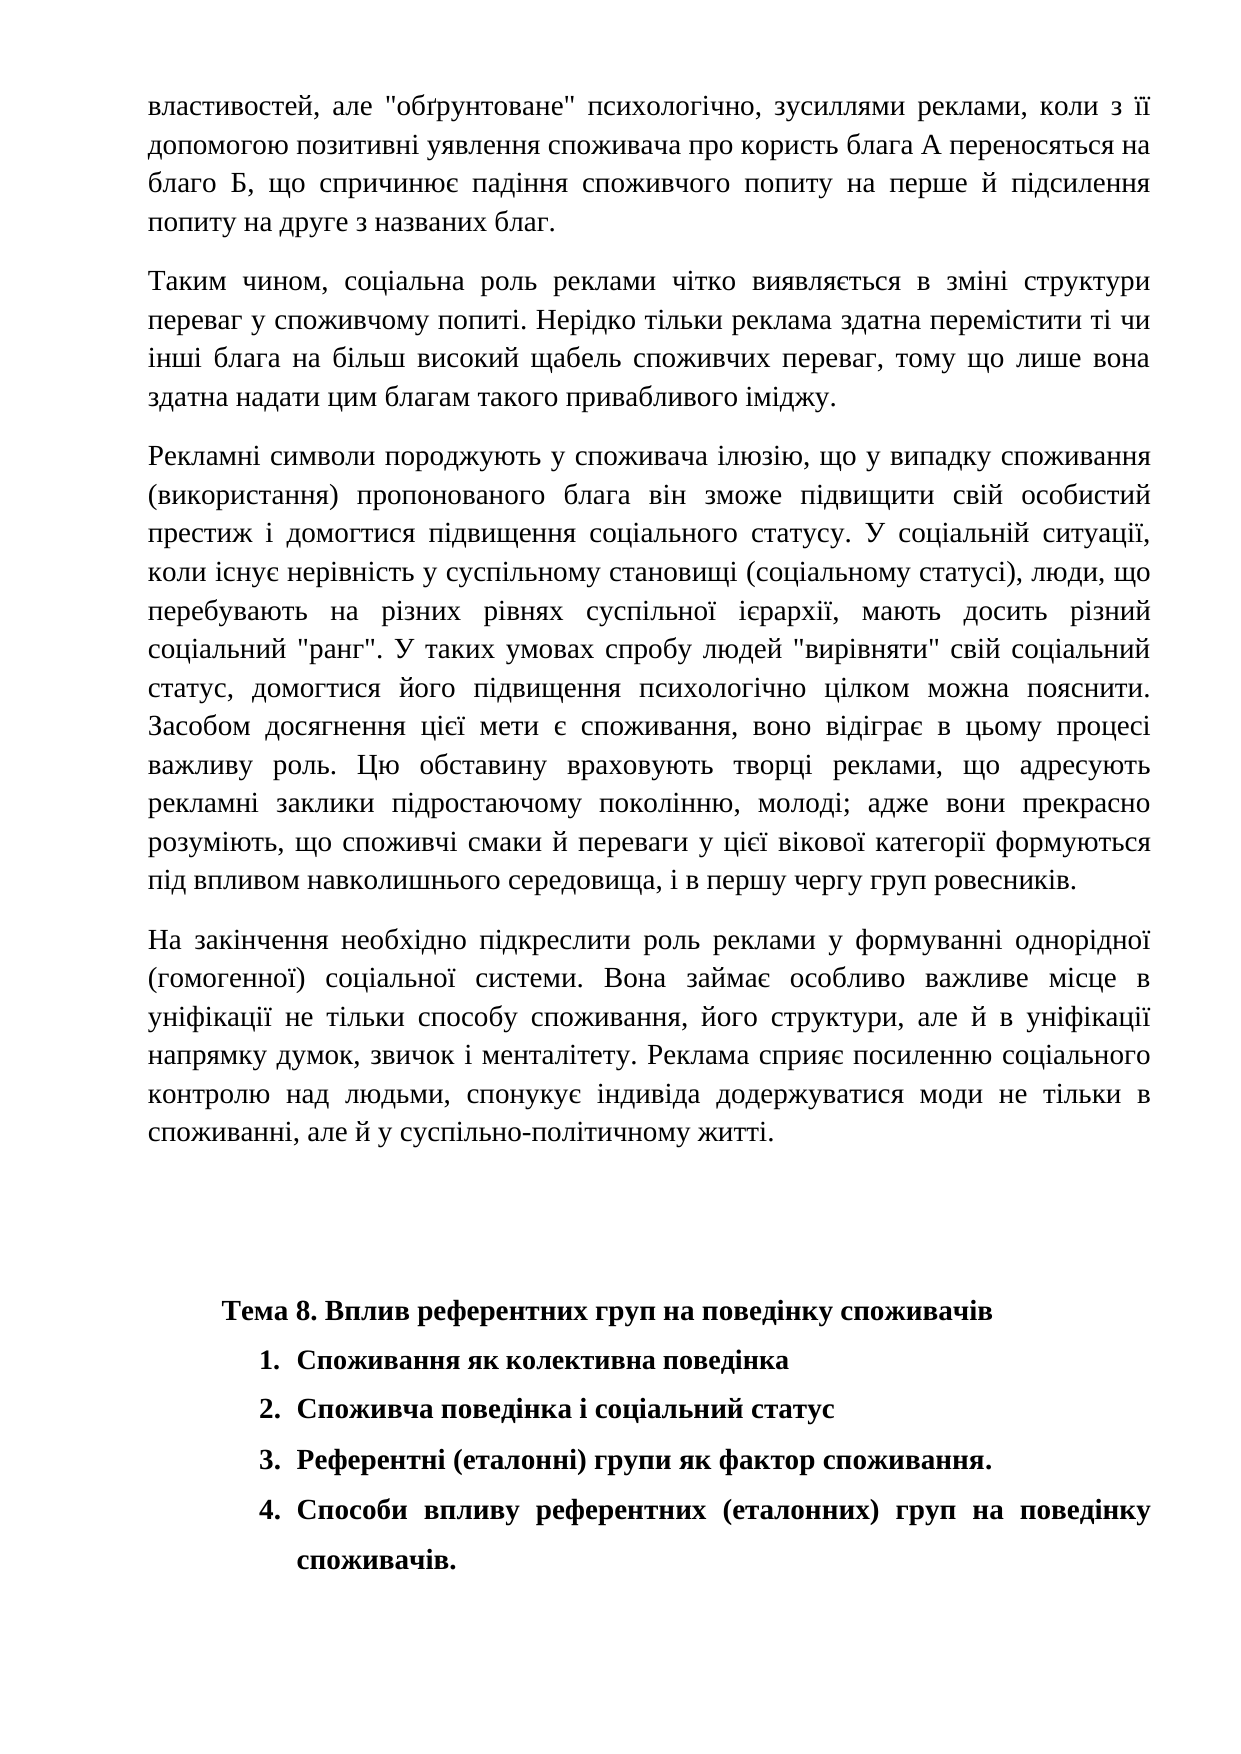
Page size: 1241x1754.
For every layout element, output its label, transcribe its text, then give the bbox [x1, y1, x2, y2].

text Рекламні символи породжують у споживача ілюзію, що у випадку споживання (використання) пропонованого блага він зможе підвищити свій особистий престиж і домогтися підвищення соціального статусу. У соціальній ситуації, коли існує нерівність у суспільному становищі (соціальному статусі), люди, що перебувають на різних рівнях суспільної ієрархії, мають досить різний соціальний "ранг". У таких умовах спробу людей "вирівняти" свій соціальний статус, домогтися його підвищення психологічно цілком можна пояснити. Засобом досягнення цієї мети є споживання, воно відіграє в цьому процесі важливу роль. Цю обставину враховують творці реклами, що адресують рекламні заклики підростаючому поколінню, молоді; адже вони прекрасно розуміють, що споживчі смаки й переваги у цієї вікової категорії формуються під впливом навколишнього середовища, і в першу чергу груп ровесників. [148, 438, 1152, 896]
list Способи впливу референтних (еталонних) груп на поведінку споживачів. [259, 1492, 1152, 1576]
text На закінчення необхідно підкреслити роль реклами у формуванні однорідної (гомогенної) соціальної системи. Вона займає особливо важливе місце в уніфікації не тільки способу споживання, його структури, але й в уніфікації напрямку думок, звичок і менталітету. Реклама сприяє посиленню соціального контролю над людьми, спонукує індивіда додержуватися моди не тільки в споживанні, але й у суспільно-політичному житті. [148, 922, 1152, 1148]
list Споживча поведінка і соціальний статус [259, 1392, 1152, 1425]
text Таким чином, соціальна роль реклами чітко виявляється в зміні структури переваг у споживчому попиті. Нерідко тільки реклама здатна перемістити ті чи інші блага на більш високий щабель споживчих переваг, тому що лише вона здатна надати цим благам такого привабливого іміджу. [148, 263, 1152, 413]
text Тема 8. Вплив референтних груп на поведінку споживачів [148, 1293, 1152, 1326]
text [148, 88, 1152, 238]
list Референтні (еталонні) групи як фактор споживання. [259, 1442, 1152, 1475]
subtitle Споживання як колективна поведінка [259, 1343, 1152, 1375]
